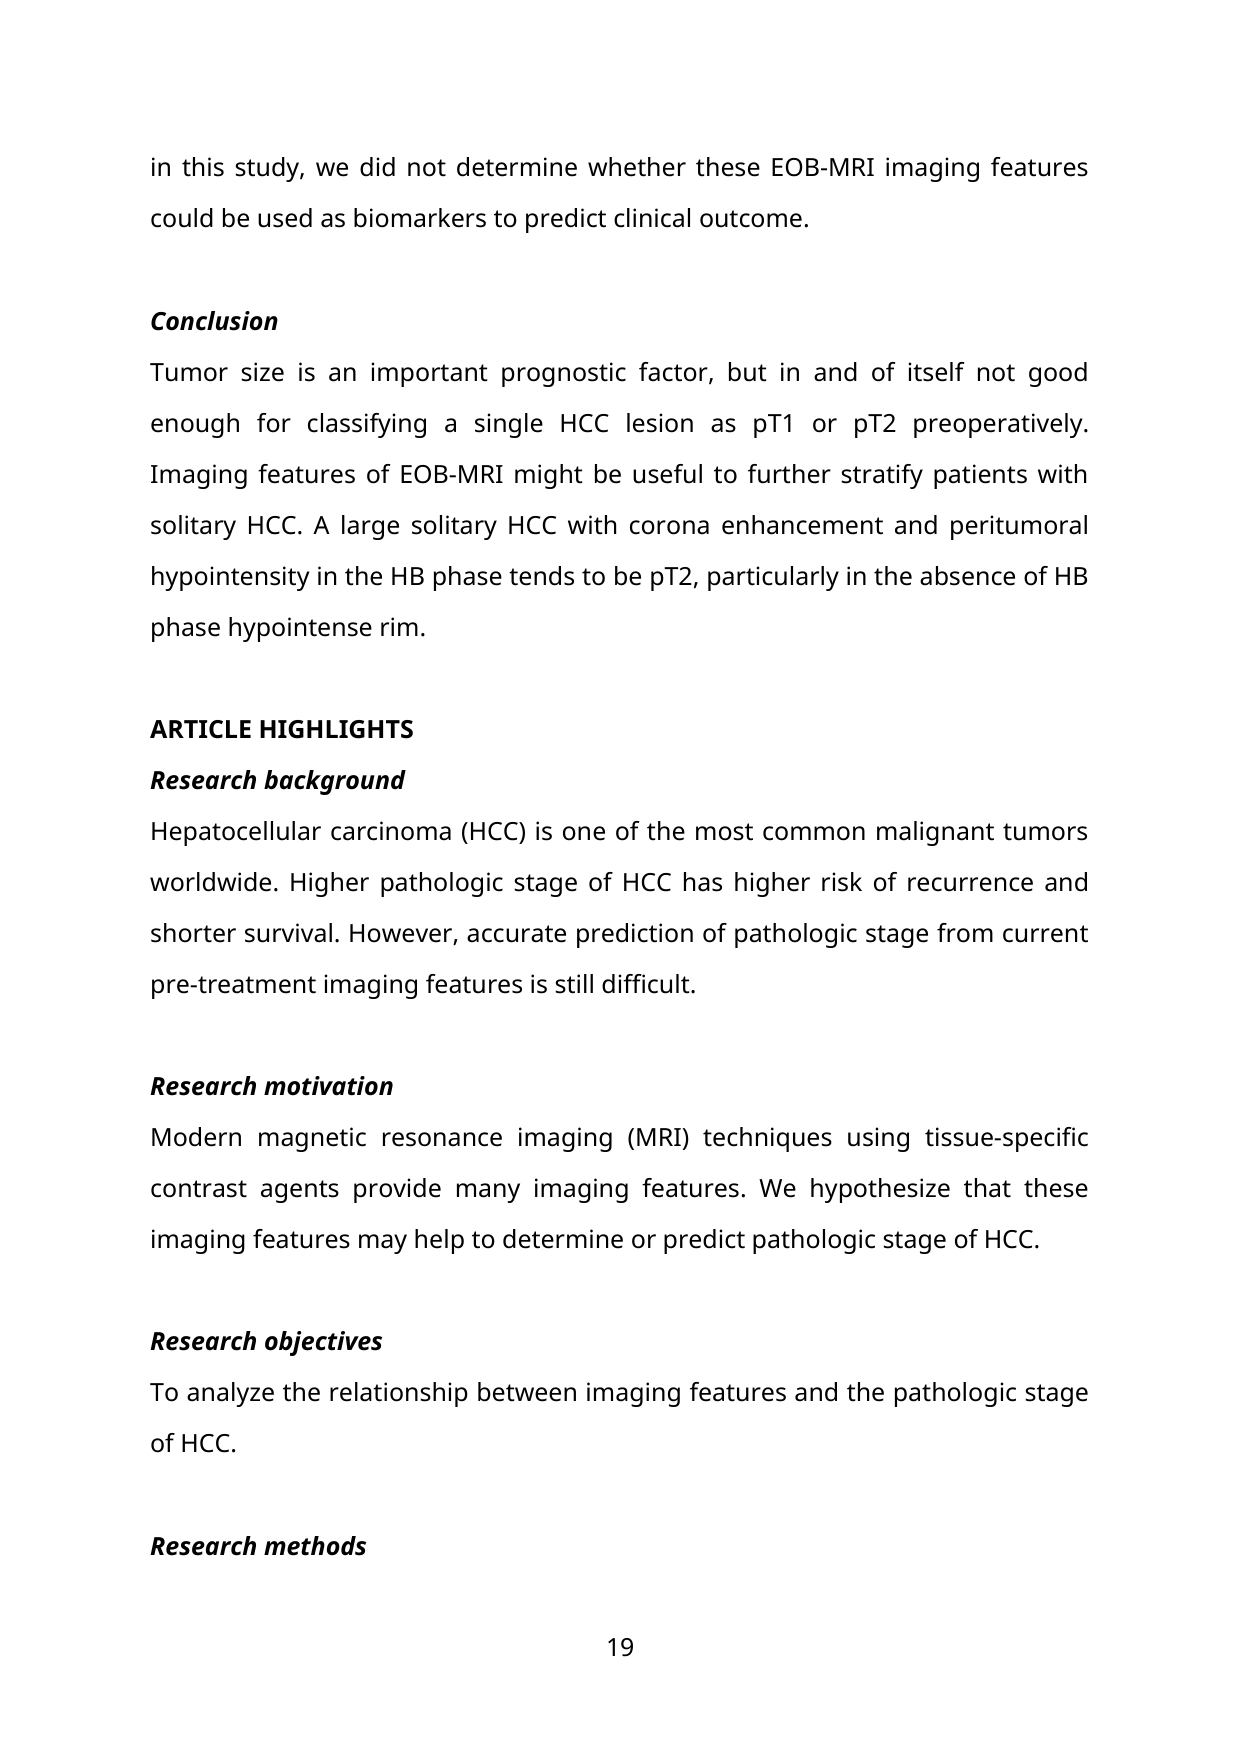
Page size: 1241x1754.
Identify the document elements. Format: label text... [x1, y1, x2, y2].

text ARTICLE HIGHLIGHTS [150, 711, 1090, 746]
text Research objectives [150, 1324, 1090, 1358]
text Research methods [150, 1528, 1090, 1562]
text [150, 184, 1090, 235]
text Research motivation [150, 1069, 1090, 1103]
text Conclusion [150, 303, 1090, 337]
text Modern magnetic resonance imaging (MRI) techniques using tissue-specific contrast agents provide many imaging features. We hypothesize that these imaging features may help to determine or predict pathologic stage of HCC. [150, 1120, 1090, 1256]
text Research background [150, 762, 1090, 797]
text Tumor size is an important prognostic factor, but in and of itself not good enough for classifying a single HCC lesion as pT1 or pT2 preoperatively. Imaging features of EOB-MRI might be useful to further stratify patients with solitary HCC. A large solitary HCC with corona enhancement and peritumoral hypointensity in the HB phase tends to be pT2, particularly in the absence of HB phase hypointense rim. [150, 354, 1090, 643]
text To analyze the relationship between imaging features and the pathologic stage of HCC. [150, 1375, 1090, 1460]
text Hepatocellular carcinoma (HCC) is one of the most common malignant tumors worldwide. Higher pathologic stage of HCC has higher risk of recurrence and shorter survival. However, accurate prediction of pathologic stage from current pre-treatment imaging features is still difficult. [150, 813, 1090, 1001]
